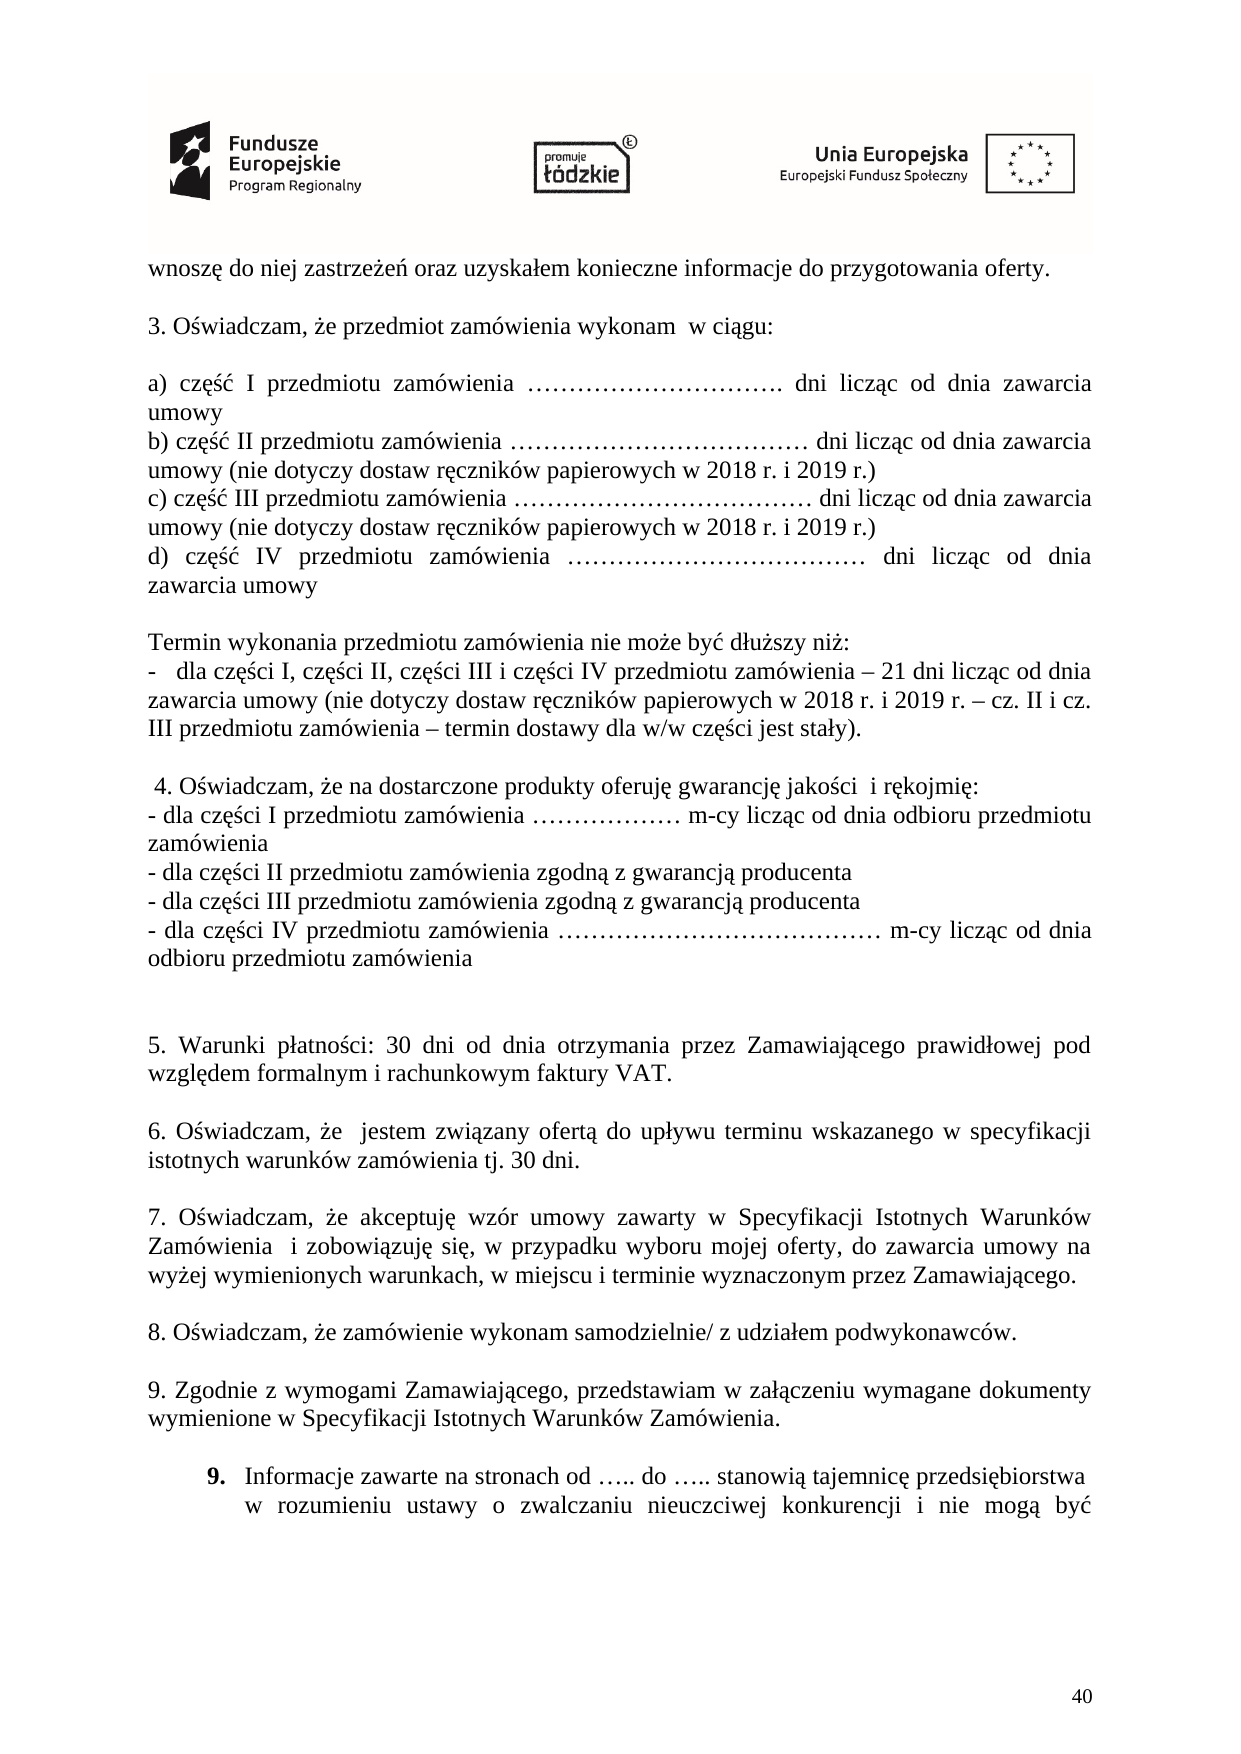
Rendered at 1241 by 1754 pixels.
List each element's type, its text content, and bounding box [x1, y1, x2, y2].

text 3. Oświadczam, że przedmiot zamówienia wykonam w ciągu: [148, 311, 1092, 340]
picture [147, 73, 1093, 254]
text 9. Zgodnie z wymogami Zamawiającego, przedstawiam w załączeniu wymagane dokumenty wymienione w Specyfikacji Istotnych Warunków Zamówienia. [148, 1375, 1092, 1432]
text 7. Oświadczam, że akceptuję wzór umowy zawarty w Specyfikacji Istotnych Warunków Zamówienia i zobowiązuję się, w przypadku wyboru mojej oferty, do zawarcia umowy na wyżej wymienionych warunkach, w miejscu i terminie wyznaczonym przez Zamawiającego. [148, 1202, 1092, 1288]
text a) część I przedmiotu zamówienia …………………………. dni licząc od dnia zawarcia umowy [148, 368, 1092, 426]
text - dla części II przedmiotu zamówienia zgodną z gwarancją producenta [148, 857, 1092, 886]
text - dla części I przedmiotu zamówienia ……………… m-cy licząc od dnia odbioru przedmiotu zamówienia [148, 800, 1092, 857]
text Termin wykonania przedmiotu zamówienia nie może być dłuższy niż: [148, 627, 1092, 656]
text 6. Oświadczam, że jestem związany ofertą do upływu terminu wskazanego w specyfikacji istotnych warunków zamówienia tj. 30 dni. [148, 1116, 1092, 1173]
text 8. Oświadczam, że zamówienie wykonam samodzielnie/ z udziałem podwykonawców. [148, 1317, 1092, 1346]
text 4. Oświadczam, że na dostarczone produkty oferuję gwarancję jakości i rękojmię: [148, 771, 1092, 800]
text d) część IV przedmiotu zamówienia ……………………………… dni licząc od dnia zawarcia umowy [148, 541, 1092, 598]
text b) część II przedmiotu zamówienia ……………………………… dni licząc od dnia zawarcia umowy (nie dotyczy dostaw ręczników papierowych w 2018 r. i 2019 r.) [148, 426, 1092, 483]
text c) część III przedmiotu zamówienia ……………………………… dni licząc od dnia zawarcia umowy (nie dotyczy dostaw ręczników papierowych w 2018 r. i 2019 r.) [148, 483, 1092, 541]
text - dla części I, części II, części III i części IV przedmiotu zamówienia – 21 dni licząc od dnia zawarcia umowy (nie dotyczy dostaw ręczników papierowych w 2018 r. i 2019 r. – cz. II i cz. III przedmiotu zamówienia – termin dostawy dla w/w części jest stały). [148, 656, 1092, 742]
text 5. Warunki płatności: 30 dni od dnia otrzymania przez Zamawiającego prawidłowej pod względem formalnym i rachunkowym faktury VAT. [148, 1030, 1092, 1087]
text - dla części III przedmiotu zamówienia zgodną z gwarancją producenta [148, 886, 1092, 915]
text - dla części IV przedmiotu zamówienia ………………………………… m-cy licząc od dnia odbioru przedmiotu zamówienia [148, 915, 1092, 972]
